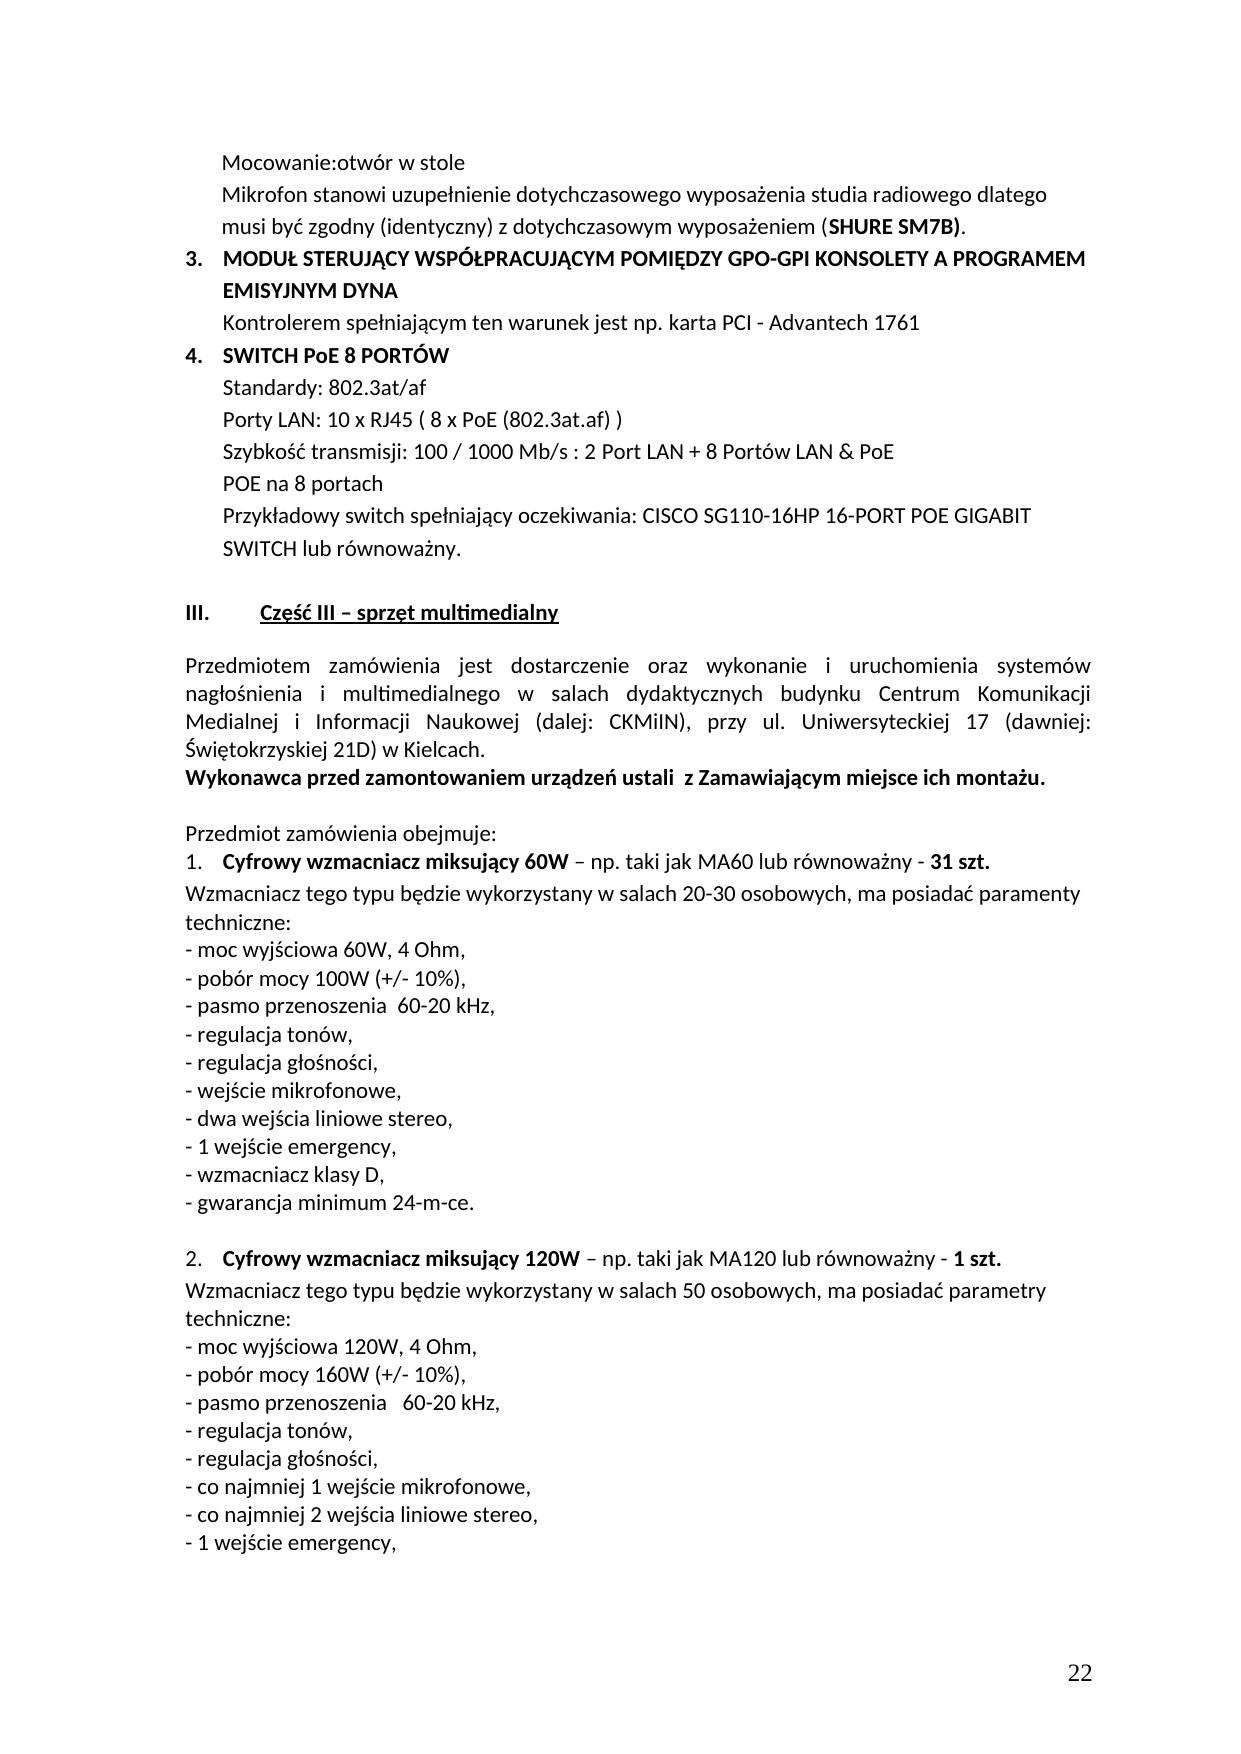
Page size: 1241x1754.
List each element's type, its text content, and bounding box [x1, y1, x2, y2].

text Mocowanie:otwór w stole Mikrofon stanowi uzupełnienie dotychczasowego wyposażenia studia radiowego dlatego musi być zgodny (identyczny) z dotychczasowym wyposażeniem (SHURE SM7B). [221, 148, 1093, 240]
text Wykonawca przed zamontowaniem urządzeń ustali z Zamawiającym miejsce ich montażu. [148, 763, 1093, 791]
text Przedmiotem zamówienia jest dostarczenie oraz wykonanie i uruchomienia systemów nagłośnienia i multimedialnego w salach dydaktycznych budynku Centrum Komunikacji Medialnej i Informacji Naukowej (dalej: CKMiIN), przy ul. Uniwersyteckiej 17 (dawniej: Świętokrzyskiej 21D) w Kielcach. [185, 651, 1093, 763]
list MODUŁ STERUJĄCY WSPÓŁPRACUJĄCYM POMIĘDZY GPO-GPI KONSOLETY A PROGRAMEM EMISYJNYM DYNA Kontrolerem spełniającym ten warunek jest np. karta PCI - Advantech 1761 [185, 244, 1093, 337]
list Cyfrowy wzmacniacz miksujący 120W – np. taki jak MA120 lub równoważny - 1 szt. [185, 1244, 1093, 1272]
list SWITCH PoE 8 PORTÓW Standardy: 802.3at/af Porty LAN: 10 x RJ45 ( 8 x PoE (802.3at.af) ) Szybkość transmisji: 100 / 1000 Mb/s : 2 Port LAN + 8 Portów LAN & PoE POE na 8 portach Przykładowy switch spełniający oczekiwania: CISCO SG110-16HP 16-PORT POE GIGABIT SWITCH lub równoważny. [185, 341, 1093, 562]
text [185, 1276, 1093, 1556]
list Cyfrowy wzmacniacz miksujący 60W – np. taki jak MA60 lub równoważny - 31 szt. [185, 847, 1093, 875]
text Wzmacniacz tego typu będzie wykorzystany w salach 20-30 osobowych, ma posiadać paramenty techniczne: - moc wyjściowa 60W, 4 Ohm, - pobór mocy 100W (+/- 10%), - pasmo przenoszenia 60-20 kHz, - regulacja tonów, - regulacja głośności, - wejście mikrofonowe, - dwa wejścia liniowe stereo, - 1 wejście emergency, - wzmacniacz klasy D, - gwarancja minimum 24-m-ce. [185, 879, 1093, 1216]
text Przedmiot zamówienia obejmuje: [185, 819, 1093, 847]
list Część III – sprzęt multimedialny [185, 598, 1093, 626]
